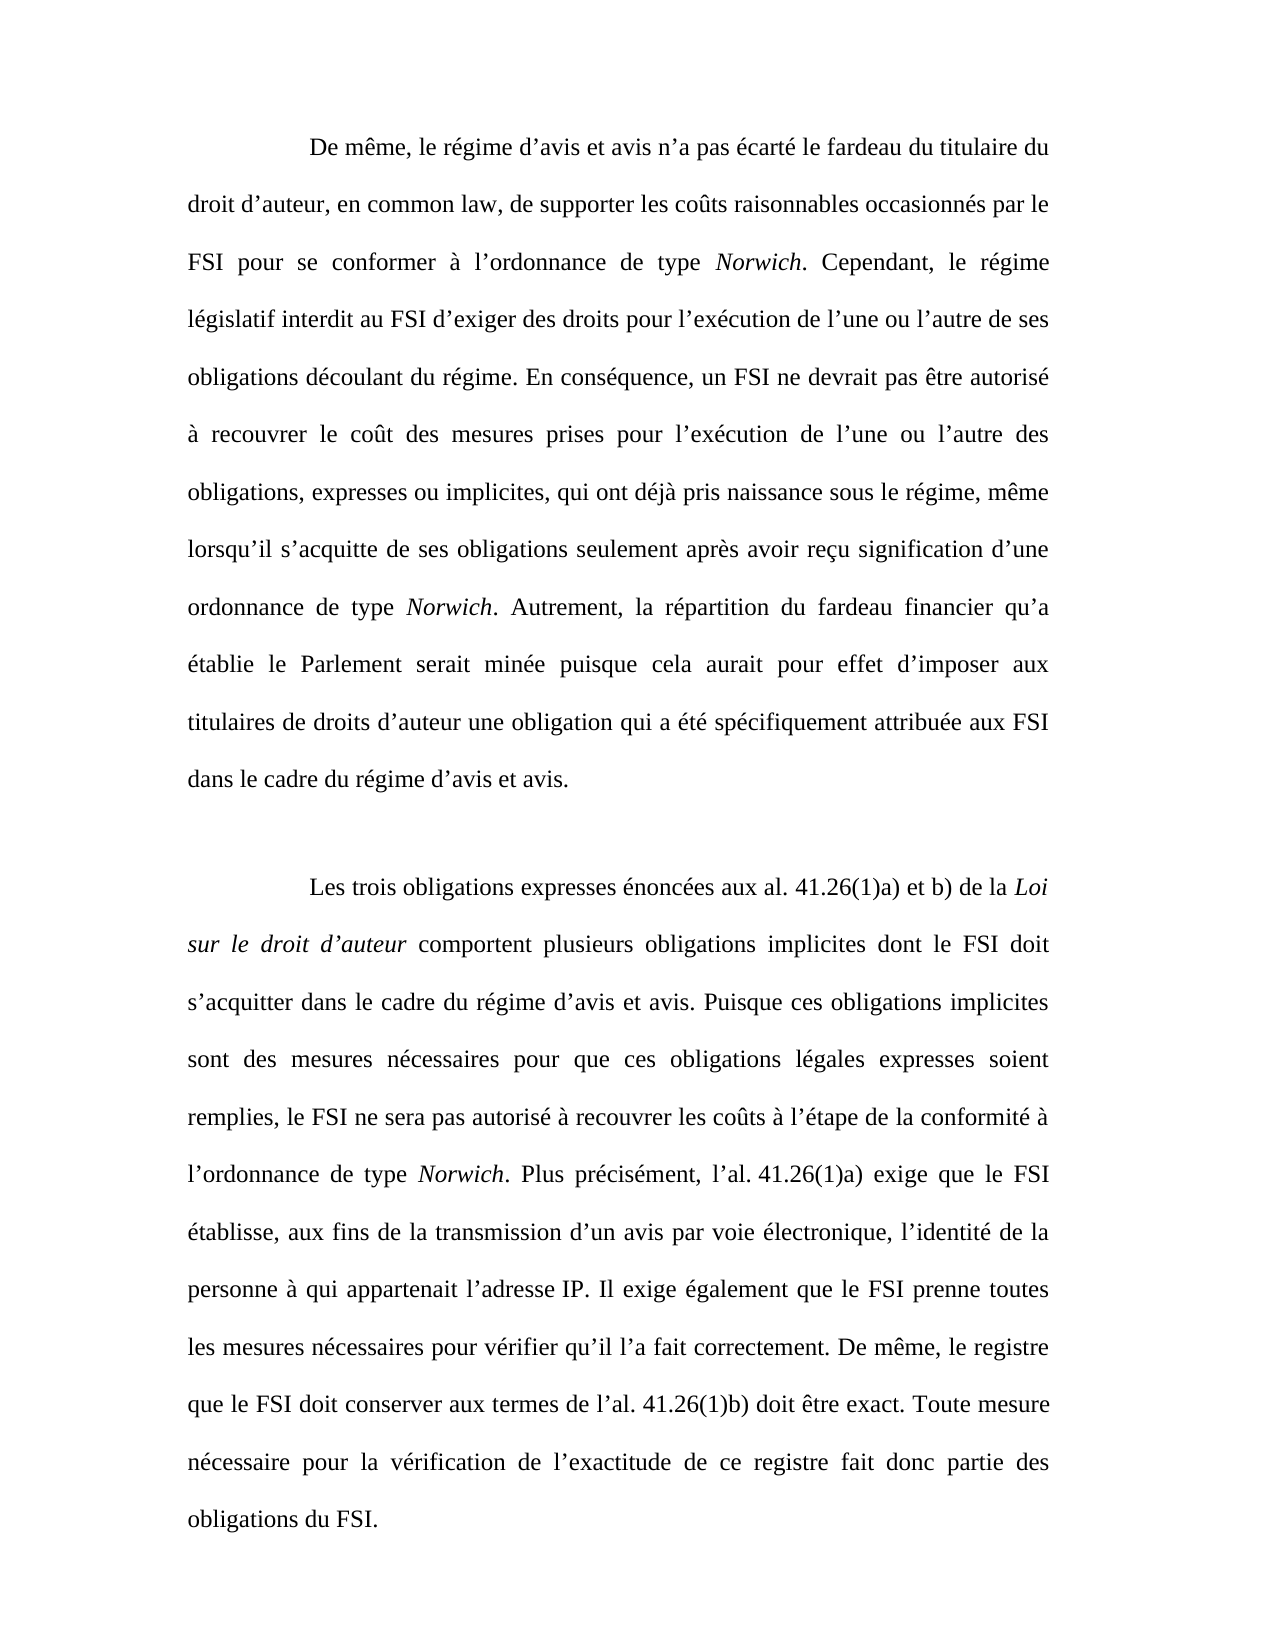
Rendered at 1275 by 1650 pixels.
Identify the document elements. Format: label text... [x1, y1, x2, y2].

text De même, le régime d’avis et avis n’a pas écarté le fardeau du titulaire du droit d’auteur, en common law, de supporter les coûts raisonnables occasionnés par le FSI pour se conformer à l’ordonnance de type Norwich. Cependant, le régime législatif interdit au FSI d’exiger des droits pour l’exécution de l’une ou l’autre de ses obligations découlant du régime. En conséquence, un FSI ne devrait pas être autorisé à recouvrer le coût des mesures prises pour l’exécution de l’une ou l’autre des obligations, expresses ou implicites, qui ont déjà pris naissance sous le régime, même lorsqu’il s’acquitte de ses obligations seulement après avoir reçu signification d’une ordonnance de type Norwich. Autrement, la répartition du fardeau financier qu’a établie le Parlement serait minée puisque cela aurait pour effet d’imposer aux titulaires de droits d’auteur une obligation qui a été spécifiquement attribuée aux FSI dans le cadre du régime d’avis et avis. [187, 132, 1050, 793]
text Les trois obligations expresses énoncées aux al. 41.26(1)a) et b) de la Loi sur le droit d’auteur comportent plusieurs obligations implicites dont le FSI doit s’acquitter dans le cadre du régime d’avis et avis. Puisque ces obligations implicites sont des mesures nécessaires pour que ces obligations légales expresses soient remplies, le FSI ne sera pas autorisé à recouvrer les coûts à l’étape de la conformité à l’ordonnance de type Norwich. Plus précisément, l’al. 41.26(1)a) exige que le FSI établisse, aux fins de la transmission d’un avis par voie électronique, l’identité de la personne à qui appartenait l’adresse IP. Il exige également que le FSI prenne toutes les mesures nécessaires pour vérifier qu’il l’a fait correctement. De même, le registre que le FSI doit conserver aux termes de l’al. 41.26(1)b) doit être exact. Toute mesure nécessaire pour la vérification de l’exactitude de ce registre fait donc partie des obligations du FSI. [187, 872, 1050, 1533]
